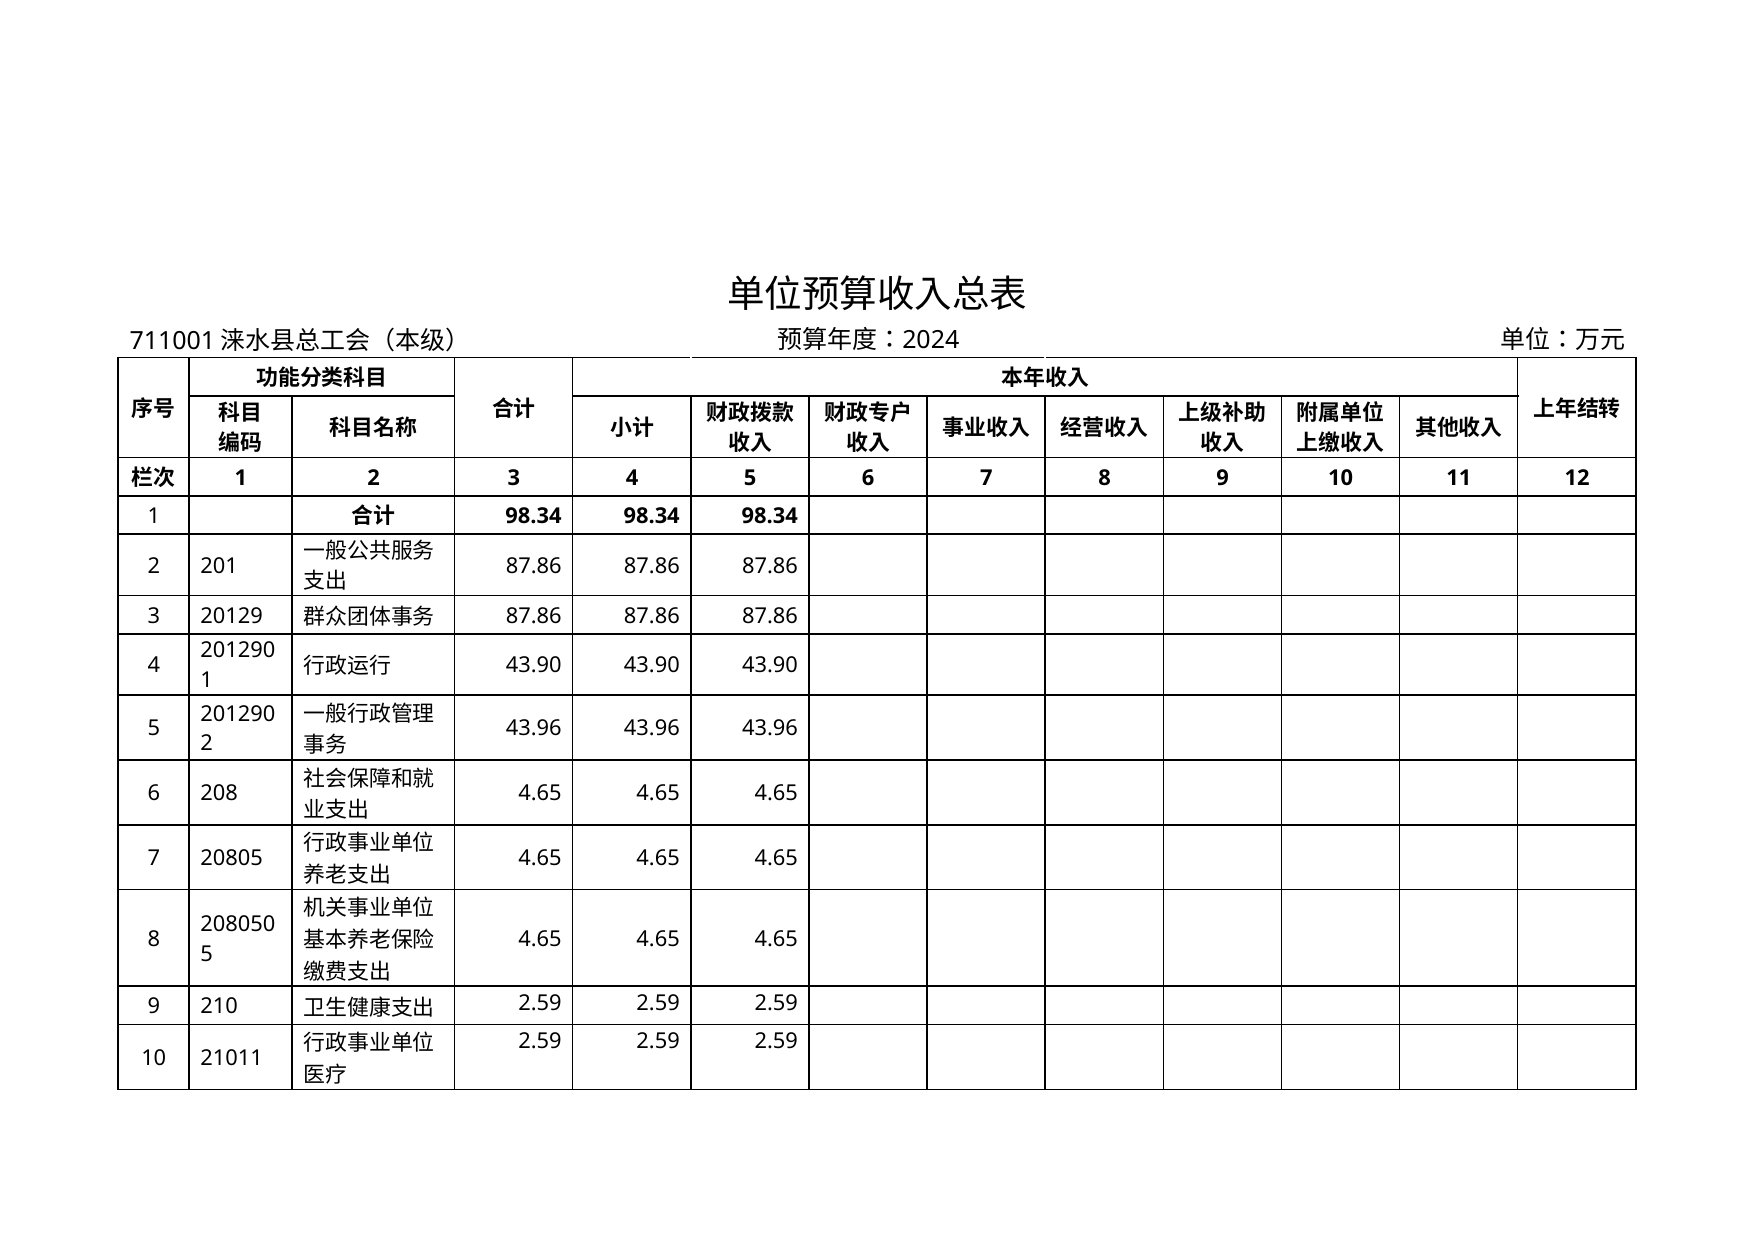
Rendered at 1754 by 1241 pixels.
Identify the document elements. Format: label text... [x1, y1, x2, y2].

table_cell [1046, 596, 1163, 633]
table_cell [1282, 826, 1399, 889]
table_cell [928, 497, 1044, 533]
table_cell [928, 987, 1044, 1024]
table_cell 行政事业单位养老支出 [293, 826, 454, 889]
table_cell 98.34 [573, 497, 690, 533]
table_cell [1400, 596, 1517, 633]
table_cell [1282, 696, 1399, 759]
table_cell 43.90 [455, 635, 572, 694]
table_cell [928, 696, 1044, 759]
table_cell 8 [119, 890, 188, 985]
table_cell [1046, 1025, 1163, 1089]
table_cell [810, 696, 926, 759]
table_cell [810, 596, 926, 633]
table_cell [1164, 761, 1281, 824]
table_cell 栏次 [119, 458, 188, 495]
table_cell [1400, 890, 1517, 985]
table_cell [1518, 761, 1635, 824]
table_cell 10 [1282, 458, 1399, 495]
table_cell [1164, 1025, 1281, 1089]
table_cell 合计 [293, 497, 454, 533]
table_cell 5 [119, 696, 188, 759]
table_cell [1046, 890, 1163, 985]
table_cell [1282, 596, 1399, 633]
table_cell 4.65 [573, 890, 690, 985]
table_cell 4.65 [573, 761, 690, 824]
table_cell [1282, 761, 1399, 824]
table_cell 87.86 [692, 596, 808, 633]
table_cell 87.86 [573, 596, 690, 633]
table_cell 12 [1518, 458, 1635, 495]
table_cell [1518, 890, 1635, 985]
table_cell 社会保障和就业支出 [293, 761, 454, 824]
table_cell [1046, 987, 1163, 1024]
table_cell 11 [1400, 458, 1517, 495]
table_cell 87.86 [573, 535, 690, 594]
table_cell [928, 890, 1044, 985]
table_cell [810, 761, 926, 824]
table_cell [810, 890, 926, 985]
table_cell 上级补助收入 [1164, 397, 1281, 456]
table_cell 2.59 [692, 1025, 808, 1089]
table_cell 2 [293, 458, 454, 495]
table_cell [1518, 535, 1635, 594]
table_cell 2012902 [190, 696, 291, 759]
table_cell 2012901 [190, 635, 291, 694]
table_cell 小计 [573, 397, 690, 456]
table_cell [1164, 696, 1281, 759]
table_cell [1164, 497, 1281, 533]
table_cell [810, 535, 926, 594]
table_cell 2.59 [455, 987, 572, 1024]
table_cell [810, 635, 926, 694]
table_cell [1046, 696, 1163, 759]
table_header 单位：万元 [1046, 320, 1635, 357]
table_cell 43.96 [455, 696, 572, 759]
table_cell 9 [1164, 458, 1281, 495]
table_cell 4 [573, 458, 690, 495]
table_cell 一般行政管理事务 [293, 696, 454, 759]
table_cell 科目 编码 [190, 397, 291, 456]
table_cell [1046, 497, 1163, 533]
table_cell 4.65 [455, 826, 572, 889]
table_cell [1400, 987, 1517, 1024]
table_cell 43.96 [692, 696, 808, 759]
table_cell [1282, 497, 1399, 533]
table_cell [1164, 826, 1281, 889]
table_cell 2 [119, 535, 188, 594]
table_cell 87.86 [455, 535, 572, 594]
table_cell 一般公共服务支出 [293, 535, 454, 594]
table_cell 1 [190, 458, 291, 495]
table_cell 98.34 [455, 497, 572, 533]
table_cell 208 [190, 761, 291, 824]
table_cell [810, 826, 926, 889]
table_cell 本年收入 [573, 358, 1517, 395]
table_cell 上年结转 [1518, 358, 1635, 456]
table_cell [1164, 596, 1281, 633]
table_cell 43.90 [692, 635, 808, 694]
table_cell 4.65 [455, 890, 572, 985]
table_cell [1400, 535, 1517, 594]
table_cell [1282, 1025, 1399, 1089]
table_cell 功能分类科目 [190, 358, 454, 395]
table_cell 7 [928, 458, 1044, 495]
table_cell 2.59 [455, 1025, 572, 1089]
table_cell 4 [119, 635, 188, 694]
table_cell 财政专户 收入 [810, 397, 926, 456]
table_cell [1046, 826, 1163, 889]
table_cell 2.59 [573, 1025, 690, 1089]
table_cell [928, 596, 1044, 633]
table_cell [928, 1025, 1044, 1089]
table_cell [1518, 1025, 1635, 1089]
table_cell [1046, 635, 1163, 694]
table_cell [810, 1025, 926, 1089]
table_cell [1400, 635, 1517, 694]
table_cell [1282, 635, 1399, 694]
table_cell [1518, 826, 1635, 889]
table_cell 98.34 [692, 497, 808, 533]
table_cell 210 [190, 987, 291, 1024]
table_cell 2.59 [573, 987, 690, 1024]
table_cell [810, 987, 926, 1024]
table_cell 4.65 [692, 890, 808, 985]
table_cell 附属单位上缴收入 [1282, 397, 1399, 456]
table_cell [1164, 890, 1281, 985]
table_cell [1164, 635, 1281, 694]
table_cell 合计 [455, 358, 572, 456]
table_cell [928, 635, 1044, 694]
table_cell 87.86 [692, 535, 808, 594]
table_cell [1400, 761, 1517, 824]
table_cell [1282, 987, 1399, 1024]
table_cell 21011 [190, 1025, 291, 1089]
table_cell [810, 497, 926, 533]
table_cell 4.65 [573, 826, 690, 889]
table_cell 卫生健康支出 [293, 987, 454, 1024]
table_cell 87.86 [455, 596, 572, 633]
table_cell 2.59 [692, 987, 808, 1024]
table_cell 其他收入 [1400, 397, 1517, 456]
table_cell [1046, 761, 1163, 824]
table_cell [928, 826, 1044, 889]
table_cell 4.65 [455, 761, 572, 824]
table_cell [928, 761, 1044, 824]
table_cell [1164, 535, 1281, 594]
table_cell 2080505 [190, 890, 291, 985]
table_cell [1518, 987, 1635, 1024]
table_cell 4.65 [692, 761, 808, 824]
table_cell [1282, 535, 1399, 594]
table_cell 1 [119, 497, 188, 533]
table_cell 201 [190, 535, 291, 594]
table_cell [1400, 826, 1517, 889]
table_cell [190, 497, 291, 533]
table_cell 群众团体事务 [293, 596, 454, 633]
table_cell 事业收入 [928, 397, 1044, 456]
table_cell 行政运行 [293, 635, 454, 694]
table_cell [1518, 696, 1635, 759]
table_cell 3 [455, 458, 572, 495]
table_cell 10 [119, 1025, 188, 1089]
table_cell 6 [119, 761, 188, 824]
table_cell [1518, 497, 1635, 533]
table_cell 序号 [119, 358, 188, 456]
table_cell [1400, 497, 1517, 533]
table_cell [1282, 890, 1399, 985]
table_cell [1046, 535, 1163, 594]
table_header 711001涞水县总工会（本级） [119, 320, 690, 357]
table_cell 8 [1046, 458, 1163, 495]
table_cell 3 [119, 596, 188, 633]
table_cell 机关事业单位基本养老保险缴费支出 [293, 890, 454, 985]
table_cell 43.90 [573, 635, 690, 694]
table_cell 6 [810, 458, 926, 495]
table_cell [1518, 596, 1635, 633]
table_cell [928, 535, 1044, 594]
table_cell 9 [119, 987, 188, 1024]
text 单位预算收入总表 [118, 267, 1636, 318]
table_cell 财政拨款 收入 [692, 397, 808, 456]
table_cell 4.65 [692, 826, 808, 889]
table_cell [1518, 635, 1635, 694]
table_cell 7 [119, 826, 188, 889]
table_cell [1400, 696, 1517, 759]
table_cell 20805 [190, 826, 291, 889]
table_cell 行政事业单位医疗 [293, 1025, 454, 1089]
table_header 预算年度：2024 [692, 320, 1044, 357]
table_cell 20129 [190, 596, 291, 633]
table_cell [1400, 1025, 1517, 1089]
table_cell [1164, 987, 1281, 1024]
table_cell 经营收入 [1046, 397, 1163, 456]
table_cell 科目名称 [293, 397, 454, 456]
table_cell 43.96 [573, 696, 690, 759]
table_cell 5 [692, 458, 808, 495]
